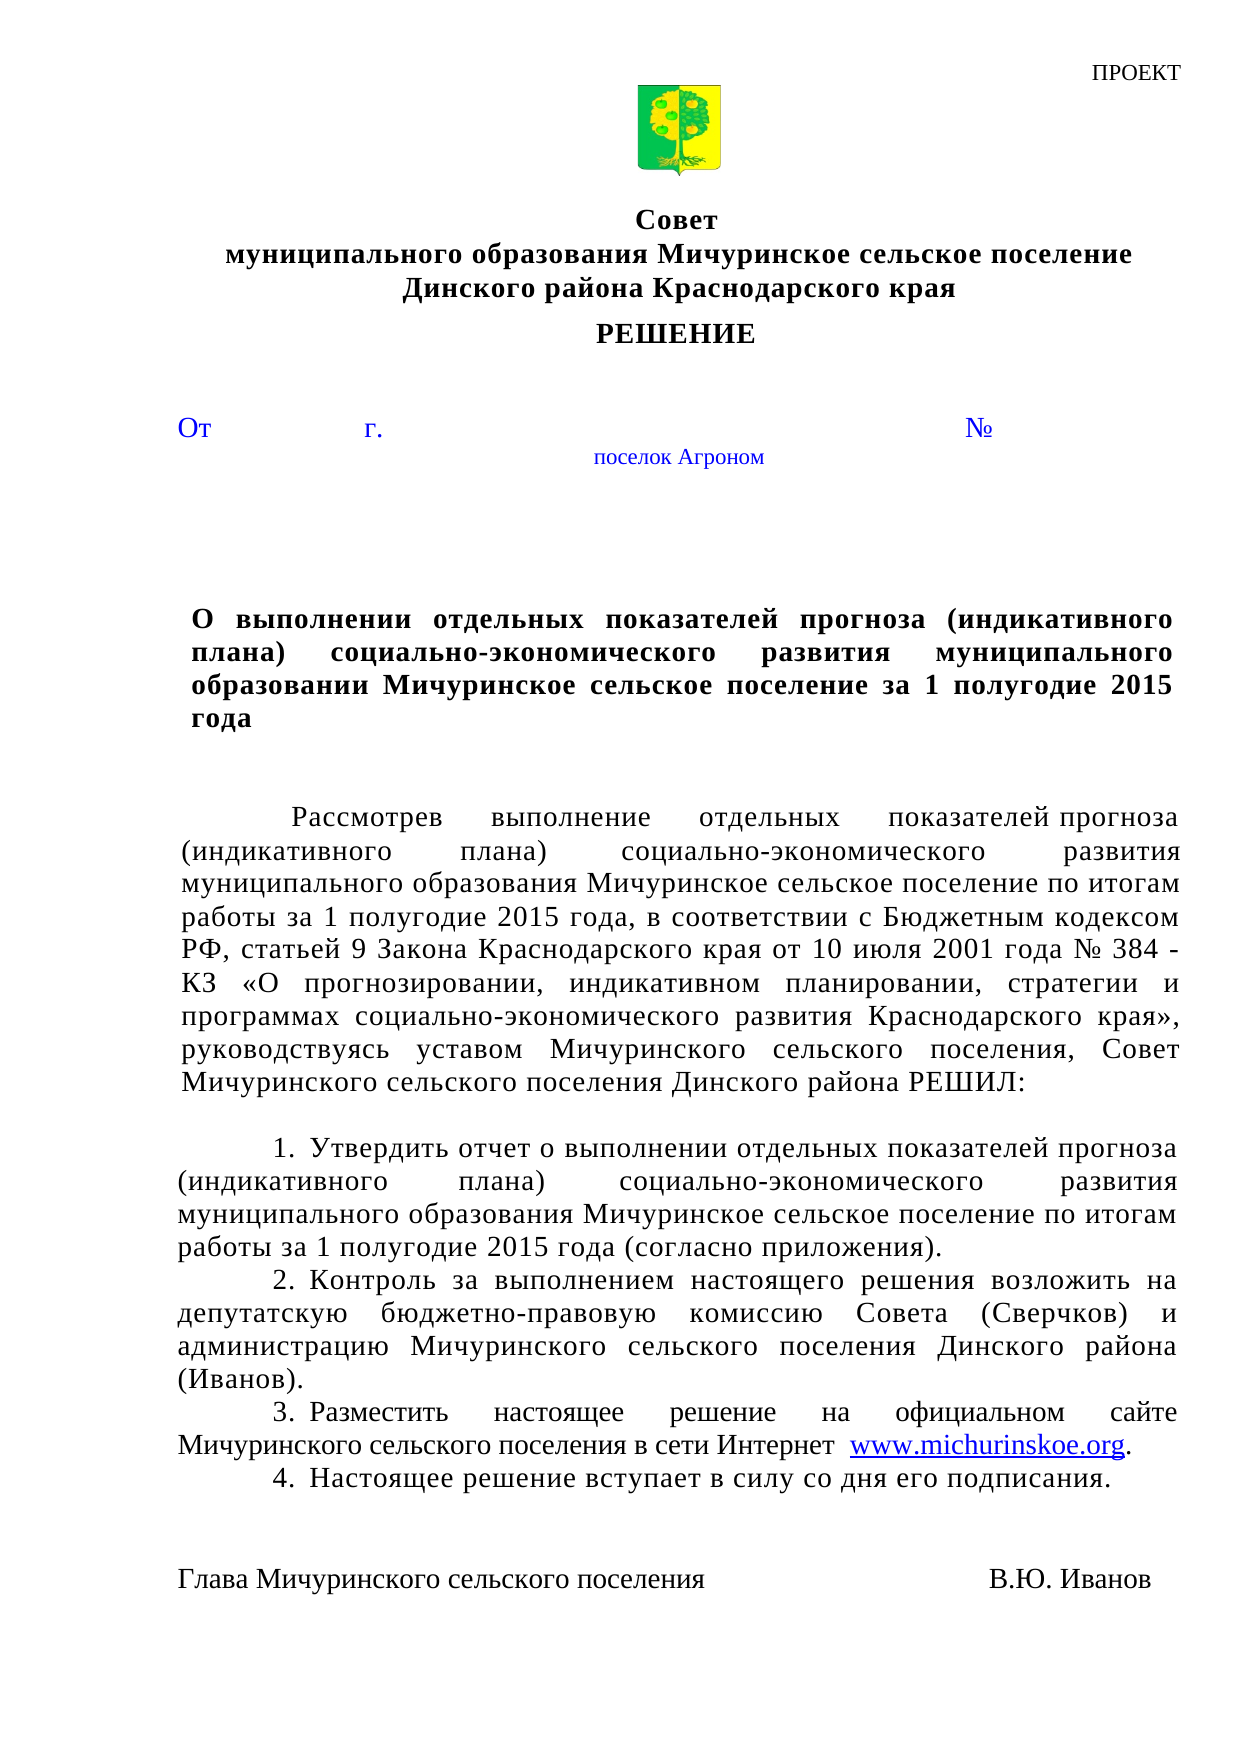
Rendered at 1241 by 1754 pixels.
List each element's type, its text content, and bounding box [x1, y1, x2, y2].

text ПРОЕКТ [177, 59, 1181, 85]
text РЕШЕНИЕ [177, 316, 1174, 350]
list Утвердить отчет о выполнении отдельных показателей прогноза (индикативного плана) социально-экономического развития муниципального образования Мичуринское сельское поселение по итогам работы за 1 полугодие 2015 года (согласно приложения). [177, 1131, 1179, 1263]
list Настоящее решение вступает в силу со дня его подписания. [177, 1461, 1178, 1494]
text Совет [177, 202, 1175, 236]
text Глава Мичуринского сельского поселения В.Ю. Иванов [177, 1561, 1181, 1594]
text О выполнении отдельных показателей прогноза (индикативного плана) социально-экономического развития муниципального образовании Мичуринское сельское поселение за 1 полугодие 2015 года [191, 602, 1174, 734]
list Контроль за выполнением настоящего решения возложить на депутатскую бюджетно-правовую комиссию Совета (Сверчков) и администрацию Мичуринского сельского поселения Динского района (Иванов). [177, 1263, 1178, 1395]
picture [637, 85, 721, 176]
text муниципального образования Мичуринское сельское поселение Динского района Краснодарского края [177, 236, 1181, 304]
text Рассмотрев выполнение отдельных показателей прогноза (индикативного плана) социально-экономического развития муниципального образования Мичуринское сельское поселение по итогам работы за 1 полугодие 2015 года, в соответствии с Бюджетным кодексом РФ, статьей 9 Закона Краснодарского края от 10 июля 2001 года № 384 - КЗ «О прогнозировании, индикативном планировании, стратегии и программах социально-экономического развития Краснодарского края», руководствуясь уставом Мичуринского сельского поселения, Совет Мичуринского сельского поселения Динского района РЕШИЛ: [181, 801, 1181, 1098]
text поселок Агроном [177, 443, 1181, 469]
text От г. № [177, 410, 1181, 443]
list Разместить настоящее решение на официальном сайте Мичуринского сельского поселения в сети Интернет www.michurinskoe.org. [177, 1395, 1178, 1461]
